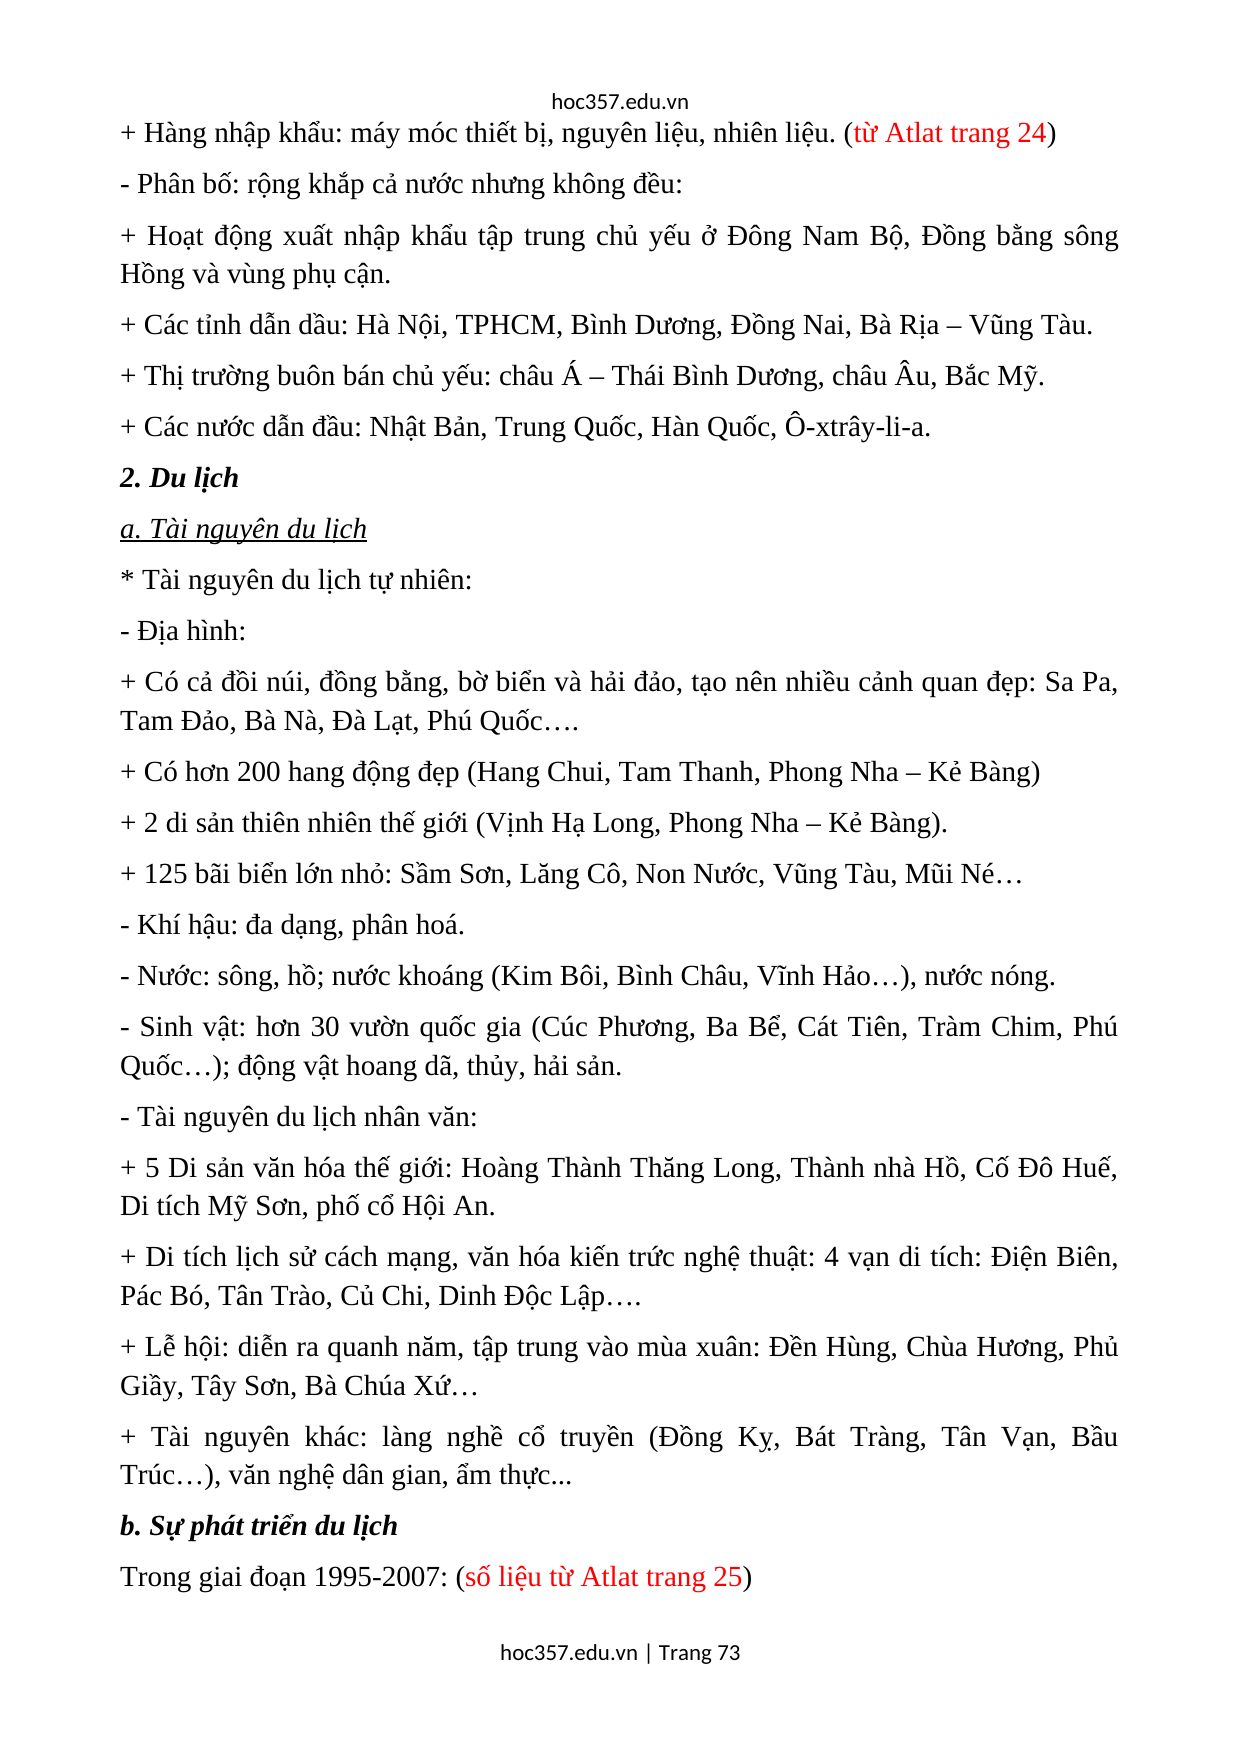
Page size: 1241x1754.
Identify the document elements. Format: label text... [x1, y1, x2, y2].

text b. Sự phát triển du lịch [120, 1508, 1120, 1542]
text + Có cả đồi núi, đồng bằng, bờ biển và hải đảo, tạo nên nhiều cảnh quan đẹp: Sa Pa, Tam Đảo, Bà Nà, Đà Lạt, Phú Quốc…. [120, 664, 1120, 737]
text + 2 di sản thiên nhiên thế giới (Vịnh Hạ Long, Phong Nha – Kẻ Bàng). [120, 805, 1120, 839]
text Trong giai đoạn 1995-2007: (số liệu từ Atlat trang 25) [120, 1559, 1120, 1593]
text + Hoạt động xuất nhập khẩu tập trung chủ yếu ở Đông Nam Bộ, Đồng bằng sông Hồng và vùng phụ cận. [120, 218, 1120, 290]
text - Phân bố: rộng khắp cả nước nhưng không đều: [120, 167, 1120, 200]
text + 125 bãi biển lớn nhỏ: Sầm Sơn, Lăng Cô, Non Nước, Vũng Tàu, Mũi Né… [120, 856, 1120, 890]
text * Tài nguyên du lịch tự nhiên: [120, 562, 1120, 596]
text + Di tích lịch sử cách mạng, văn hóa kiến trức nghệ thuật: 4 vạn di tích: Điện Biên, Pác Bó, Tân Trào, Củ Chi, Dinh Độc Lập…. [120, 1239, 1120, 1312]
text - Địa hình: [120, 613, 1120, 647]
text + Thị trường buôn bán chủ yếu: châu Á – Thái Bình Dương, châu Âu, Bắc Mỹ. [120, 358, 1120, 392]
text + Lễ hội: diễn ra quanh năm, tập trung vào mùa xuân: Đền Hùng, Chùa Hương, Phủ Giầy, Tây Sơn, Bà Chúa Xứ… [120, 1329, 1120, 1401]
text a. Tài nguyên du lịch [120, 511, 1120, 545]
text 2. Du lịch [120, 460, 1120, 494]
text - Sinh vật: hơn 30 vườn quốc gia (Cúc Phương, Ba Bể, Cát Tiên, Tràm Chim, Phú Quốc…); động vật hoang dã, thủy, hải sản. [120, 1009, 1120, 1081]
text + Các nước dẫn đầu: Nhật Bản, Trung Quốc, Hàn Quốc, Ô-xtrây-li-a. [120, 409, 1120, 443]
text - Khí hậu: đa dạng, phân hoá. [120, 907, 1120, 941]
text + Các tỉnh dẫn dầu: Hà Nội, TPHCM, Bình Dương, Đồng Nai, Bà Rịa – Vũng Tàu. [120, 307, 1120, 341]
text + Tài nguyên khác: làng nghề cổ truyền (Đồng Kỵ, Bát Tràng, Tân Vạn, Bầu Trúc…), văn nghệ dân gian, ẩm thực... [120, 1419, 1120, 1491]
text + Có hơn 200 hang động đẹp (Hang Chui, Tam Thanh, Phong Nha – Kẻ Bàng) [120, 754, 1120, 788]
text - Nước: sông, hồ; nước khoáng (Kim Bôi, Bình Châu, Vĩnh Hảo…), nước nóng. [120, 958, 1120, 992]
text + 5 Di sản văn hóa thế giới: Hoàng Thành Thăng Long, Thành nhà Hồ, Cố Đô Huế, Di tích Mỹ Sơn, phố cổ Hội An. [120, 1150, 1120, 1222]
text - Tài nguyên du lịch nhân văn: [120, 1099, 1120, 1132]
text + Hàng nhập khẩu: máy móc thiết bị, nguyên liệu, nhiên liệu. (từ Atlat trang 24) [120, 116, 1120, 149]
